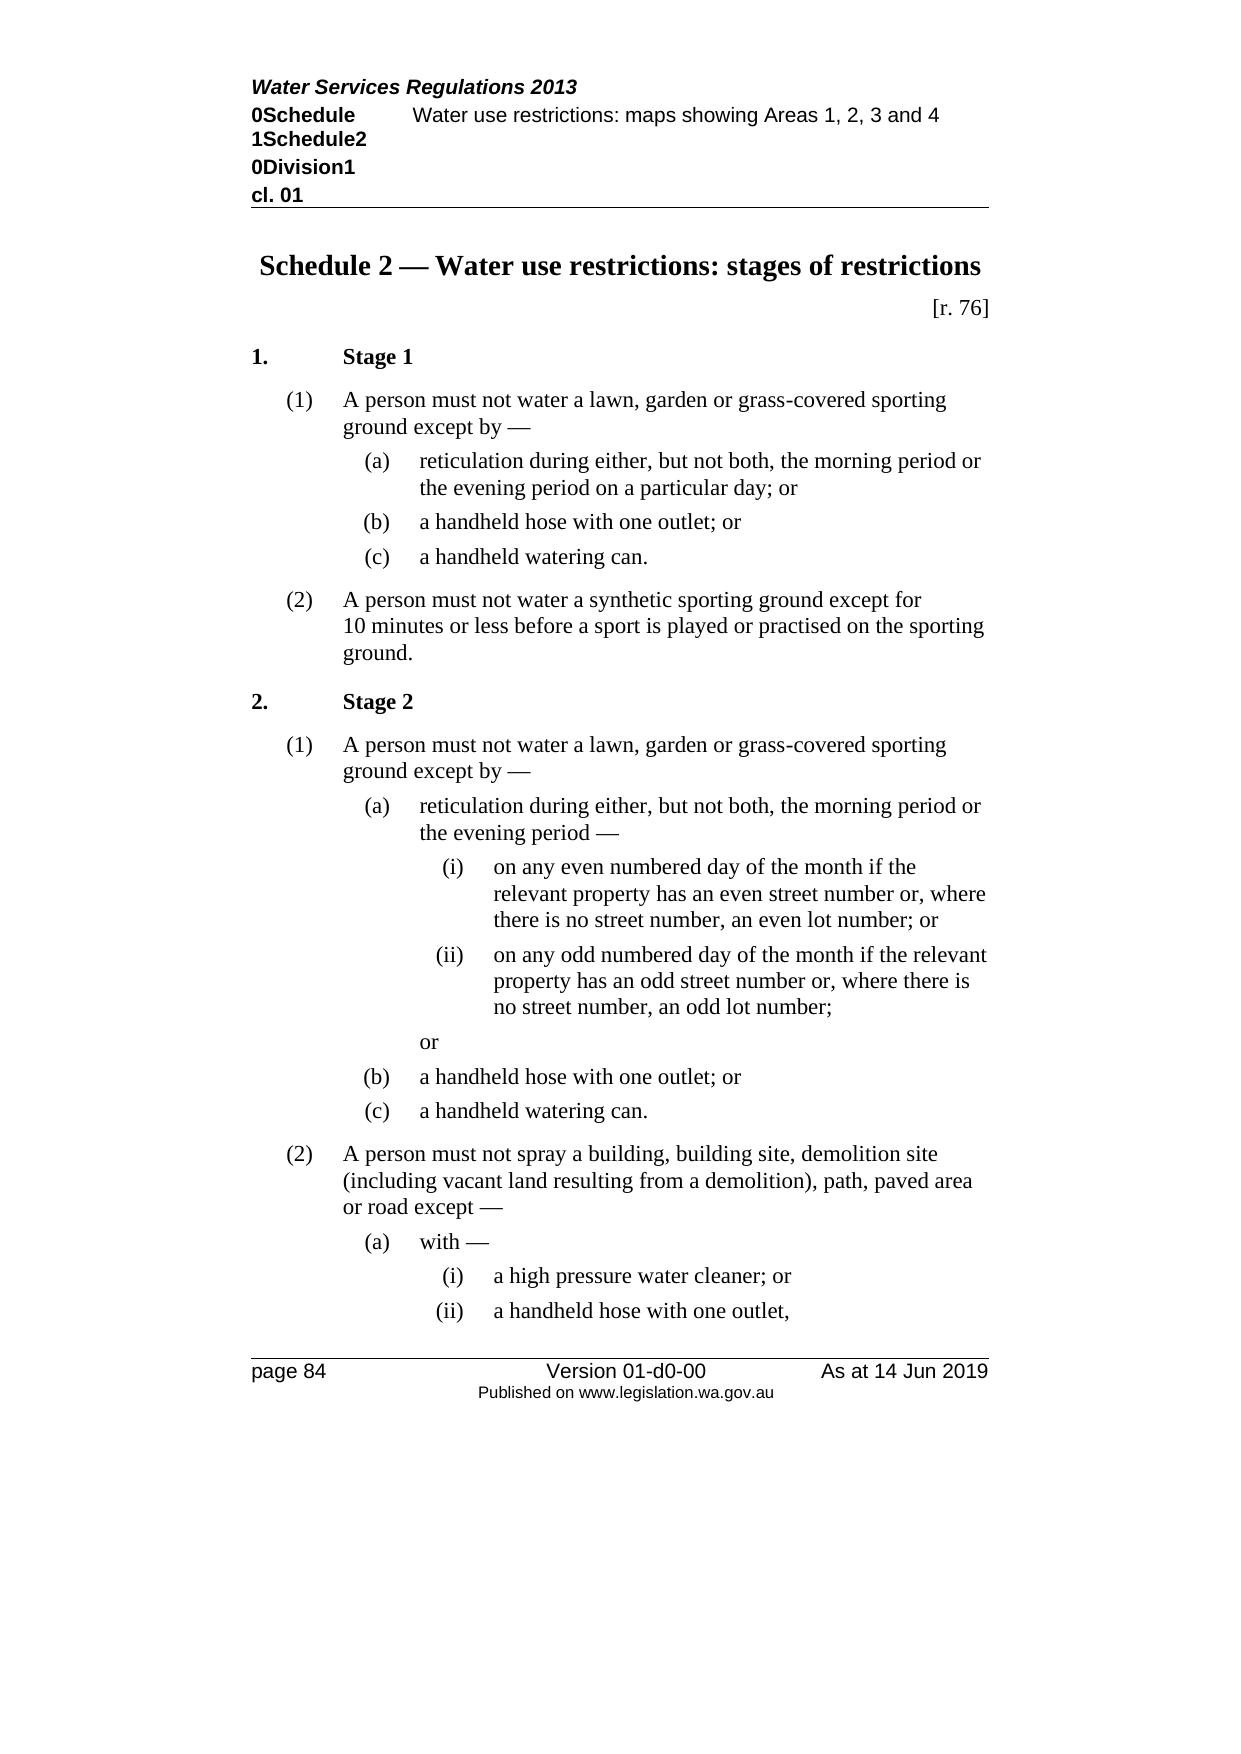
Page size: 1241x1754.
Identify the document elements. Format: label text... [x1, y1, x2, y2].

text or [251, 1028, 989, 1054]
text (ii) a handheld hose with one outlet, [251, 1297, 989, 1323]
text (i) on any even numbered day of the month if the relevant property has an even street number or, where there is no street number, an even lot number; or [251, 853, 989, 932]
text (a) reticulation during either, but not both, the morning period or the evening period on a particular day; or [251, 447, 989, 500]
text (ii) on any odd numbered day of the month if the relevant property has an odd street number or, where there is no street number, an odd lot number; [251, 941, 989, 1020]
text (1) A person must not water a lawn, garden or grass-covered sporting ground except by — [251, 731, 989, 784]
text (b) a handheld hose with one outlet; or [251, 508, 989, 535]
subtitle 1. Stage 1 [251, 343, 989, 370]
text (a) reticulation during either, but not both, the morning period or the evening period — [251, 792, 989, 845]
text (c) a handheld watering can. [251, 543, 989, 569]
text [r. 76] [251, 294, 989, 320]
subtitle 2. Stage 2 [251, 688, 989, 714]
text (1) A person must not water a lawn, garden or grass-covered sporting ground except by — [251, 386, 989, 439]
text (2) A person must not spray a building, building site, demolition site (including vacant land resulting from a demolition), path, paved area or road except — [251, 1140, 989, 1219]
text (b) a handheld hose with one outlet; or [251, 1063, 989, 1089]
text (2) A person must not water a synthetic sporting ground except for 10 minutes or less before a sport is played or practised on the sporting ground. [251, 586, 989, 665]
subtitle Schedule 2 — Water use restrictions: stages of restrictions [251, 248, 989, 282]
text (a) with — [251, 1228, 989, 1254]
text (c) a handheld watering can. [251, 1097, 989, 1124]
text (i) a high pressure water cleaner; or [251, 1262, 989, 1289]
